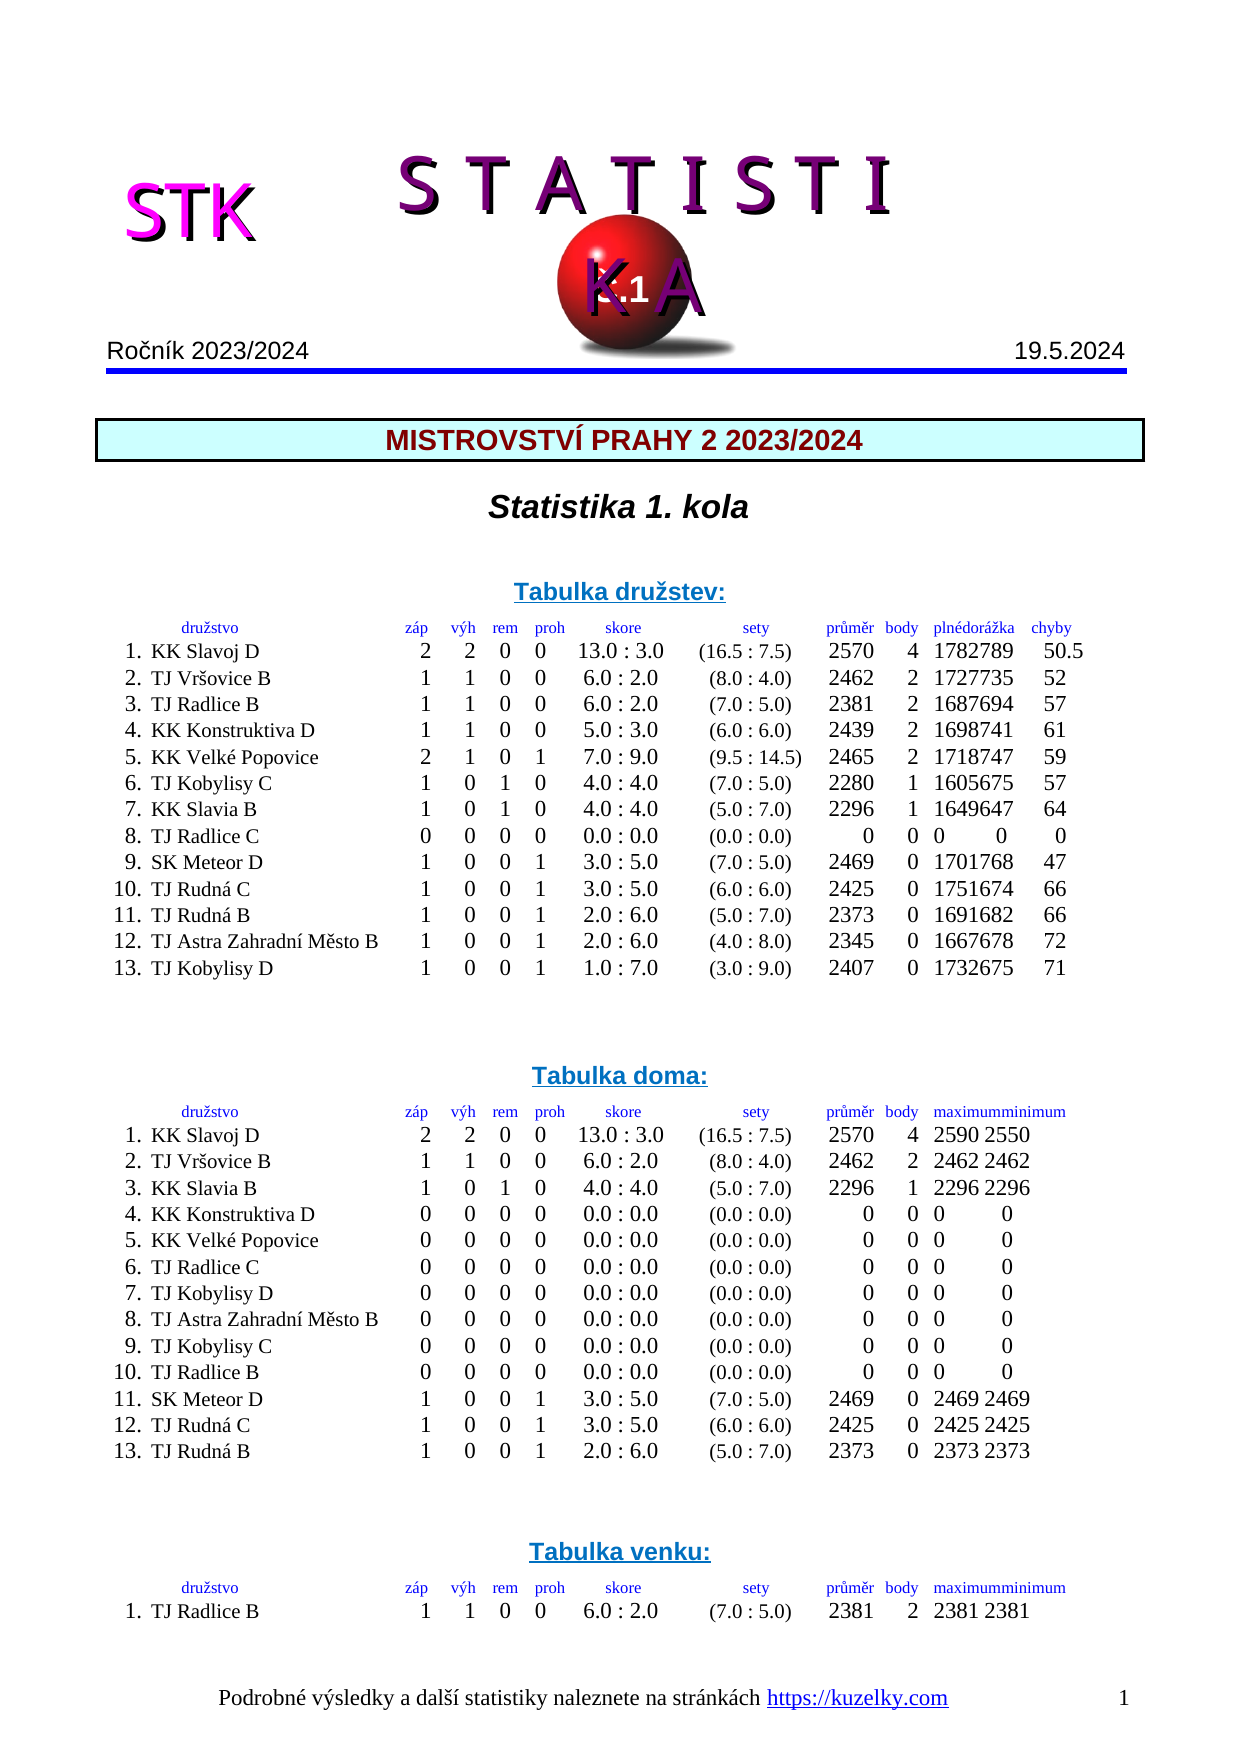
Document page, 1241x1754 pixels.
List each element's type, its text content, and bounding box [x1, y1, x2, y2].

text 8. TJ Radlice C 0 0 0 0 0.0 : 0.0 (0.0 : 0.0) 0 0 0 0 0 [106, 822, 1134, 848]
text Č.1 [106, 267, 587, 310]
text 7. KK Slavia B 1 0 1 0 4.0 : 4.0 (5.0 : 7.0) 2296 1 1649 647 64 [106, 796, 1134, 822]
text 9. TJ Kobylisy C 0 0 0 0 0.0 : 0.0 (0.0 : 0.0) 0 0 0 0 [106, 1332, 1134, 1358]
text 2. TJ Vršovice B 1 1 0 0 6.0 : 2.0 (8.0 : 4.0) 2462 2 2462 2462 [106, 1147, 1134, 1174]
text 12. TJ Rudná C 1 0 0 1 3.0 : 5.0 (6.0 : 6.0) 2425 0 2425 2425 [106, 1411, 1134, 1437]
text 10. TJ Radlice B 0 0 0 0 0.0 : 0.0 (0.0 : 0.0) 0 0 0 0 [106, 1358, 1134, 1384]
text Tabulka venku: [94, 1537, 1145, 1565]
text 1. KK Slavoj D 2 2 0 0 13.0 : 3.0 (16.5 : 7.5) 2570 4 2590 2550 [106, 1121, 1134, 1147]
text 5. KK Velké Popovice 2 1 0 1 7.0 : 9.0 (9.5 : 14.5) 2465 2 1718 747 59 [106, 743, 1134, 769]
text družstvo záp výh rem proh skore sety průměr body maximum minimum [106, 1578, 1134, 1597]
text 3. KK Slavia B 1 0 1 0 4.0 : 4.0 (5.0 : 7.0) 2296 1 2296 2296 [106, 1174, 1134, 1200]
text 7. TJ Kobylisy D 0 0 0 0 0.0 : 0.0 (0.0 : 0.0) 0 0 0 0 [106, 1279, 1134, 1306]
text 8. TJ Astra Zahradní Město B 0 0 0 0 0.0 : 0.0 (0.0 : 0.0) 0 0 0 0 [106, 1306, 1134, 1332]
text 11. TJ Rudná B 1 0 0 1 2.0 : 6.0 (5.0 : 7.0) 2373 0 1691 682 66 [106, 901, 1134, 927]
text Č.1 [687, 267, 1134, 310]
text 9. SK Meteor D 1 0 0 1 3.0 : 5.0 (7.0 : 5.0) 2469 0 1701 768 47 [106, 848, 1134, 874]
text 11. SK Meteor D 1 0 0 1 3.0 : 5.0 (7.0 : 5.0) 2469 0 2469 2469 [106, 1384, 1134, 1411]
text 10. TJ Rudná C 1 0 0 1 3.0 : 5.0 (6.0 : 6.0) 2425 0 1751 674 66 [106, 874, 1134, 901]
text Č.1 [609, 267, 671, 310]
text 5. KK Velké Popovice 0 0 0 0 0.0 : 0.0 (0.0 : 0.0) 0 0 0 0 [106, 1226, 1134, 1253]
text 12. TJ Astra Zahradní Město B 1 0 0 1 2.0 : 6.0 (4.0 : 8.0) 2345 0 1667 678 72 [106, 927, 1134, 954]
text družstvo záp výh rem proh skore sety průměr body maximum minimum [106, 1102, 1134, 1121]
text 6. TJ Kobylisy C 1 0 1 0 4.0 : 4.0 (7.0 : 5.0) 2280 1 1605 675 57 [106, 769, 1134, 796]
text 1. KK Slavoj D 2 2 0 0 13.0 : 3.0 (16.5 : 7.5) 2570 4 1782 789 50.5 [106, 637, 1134, 664]
text Tabulka doma: [94, 1061, 1145, 1089]
text 4. KK Konstruktiva D 0 0 0 0 0.0 : 0.0 (0.0 : 0.0) 0 0 0 0 [106, 1200, 1134, 1226]
text 13. TJ Rudná B 1 0 0 1 2.0 : 6.0 (5.0 : 7.0) 2373 0 2373 2373 [106, 1437, 1134, 1464]
text 3. TJ Radlice B 1 1 0 0 6.0 : 2.0 (7.0 : 5.0) 2381 2 1687 694 57 [106, 690, 1134, 716]
text 13. TJ Kobylisy D 1 0 0 1 1.0 : 7.0 (3.0 : 9.0) 2407 0 1732 675 71 [106, 954, 1134, 980]
text družstvo záp výh rem proh skore sety průměr body plné dorážka chyby [106, 618, 1134, 637]
subtitle Mistrovství Prahy 2 2023/2024 [98, 421, 1142, 459]
text Ročník 2023/2024 19.5.2024 [106, 336, 1134, 365]
text 6. TJ Radlice C 0 0 0 0 0.0 : 0.0 (0.0 : 0.0) 0 0 0 0 [106, 1253, 1134, 1279]
text 1. TJ Radlice B 1 1 0 0 6.0 : 2.0 (7.0 : 5.0) 2381 2 2381 2381 [106, 1597, 1134, 1623]
text 2. TJ Vršovice B 1 1 0 0 6.0 : 2.0 (8.0 : 4.0) 2462 2 1727 735 52 [106, 664, 1134, 690]
text 4. KK Konstruktiva D 1 1 0 0 5.0 : 3.0 (6.0 : 6.0) 2439 2 1698 741 61 [106, 716, 1134, 743]
text Statistika 1. kola [106, 487, 1134, 526]
text Tabulka družstev: [94, 577, 1145, 606]
